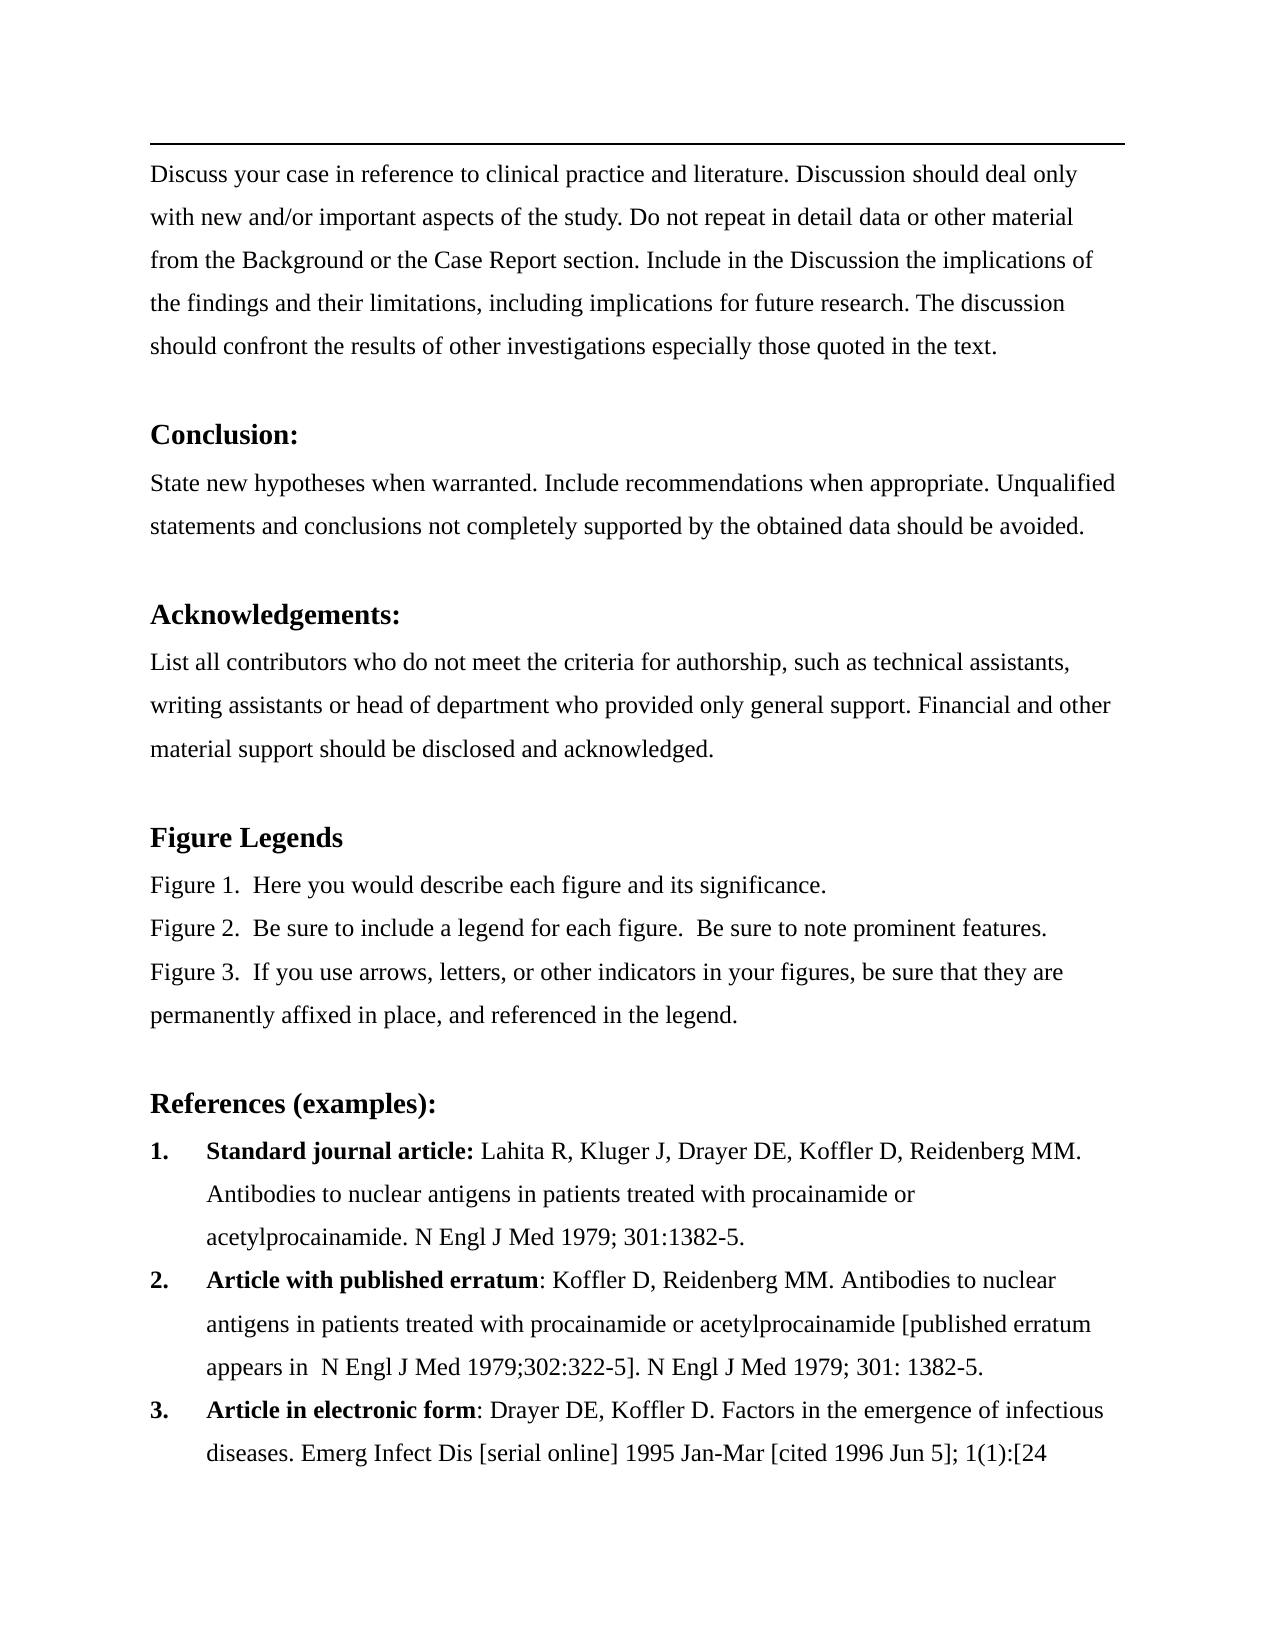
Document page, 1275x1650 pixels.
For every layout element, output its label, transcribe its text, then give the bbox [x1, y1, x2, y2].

list Standard journal article: Lahita R, Kluger J, Drayer DE, Koffler D, Reidenberg MM. Antibodies to nuclear antigens in patients treated with procainamide or acetylprocainamide. N Engl J Med 1979; 301:1382-5. [150, 1136, 1125, 1251]
text Figure 2. Be sure to include a legend for each figure. Be sure to note prominent features. [150, 913, 1125, 942]
text Figure Legends [150, 820, 1125, 853]
text References (examples): [150, 1086, 1125, 1119]
text State new hypotheses when warranted. Include recommendations when appropriate. Unqualified statements and conclusions not completely supported by the obtained data should be avoided. [150, 468, 1125, 540]
text Figure 3. If you use arrows, letters, or other indicators in your figures, be sure that they are permanently affixed in place, and referenced in the legend. [150, 957, 1125, 1028]
text List all contributors who do not meet the criteria for authorship, such as technical assistants, writing assistants or head of department who provided only general support. Financial and other material support should be disclosed and acknowledged. [150, 647, 1125, 762]
list Article with published erratum: Koffler D, Reidenberg MM. Antibodies to nuclear antigens in patients treated with procainamide or acetylprocainamide [published erratum appears in N Engl J Med 1979;302:322-5]. N Engl J Med 1979; 301: 1382-5. [150, 1266, 1125, 1381]
text Acknowledgements: [150, 597, 1125, 631]
text Discuss your case in reference to clinical practice and literature. Discussion should deal only with new and/or important aspects of the study. Do not repeat in detail data or other material from the Background or the Case Report section. Include in the Discussion the implications of the findings and their limitations, including implications for future research. The discussion should confront the results of other investigations especially those quoted in the text. [150, 159, 1125, 360]
text Conclusion: [150, 417, 1125, 451]
text Figure 1. Here you would describe each figure and its significance. [150, 870, 1125, 899]
